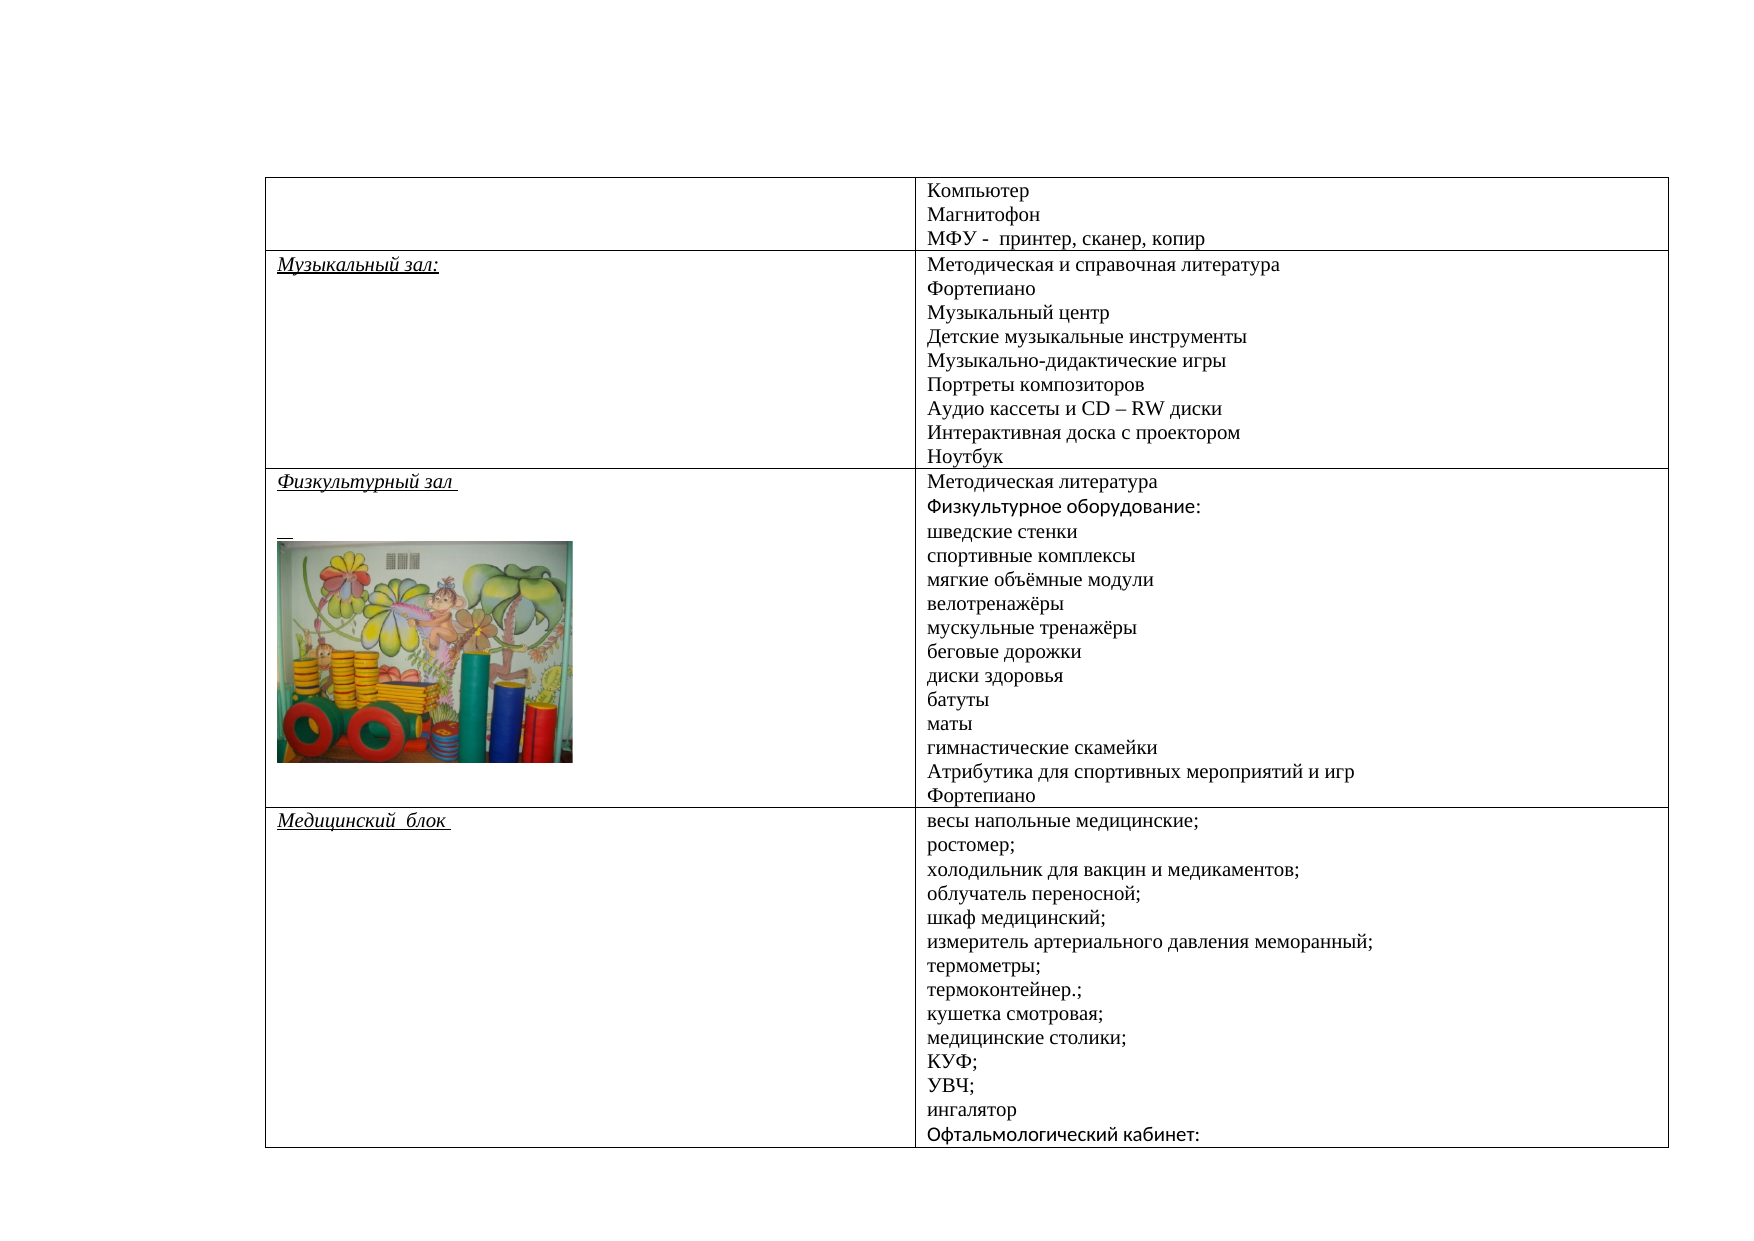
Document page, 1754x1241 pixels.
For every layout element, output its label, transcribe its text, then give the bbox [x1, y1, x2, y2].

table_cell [916, 178, 1668, 250]
table_cell Методическая литература Физкультурное оборудование: шведские стенки спортивные комплексы мягкие объёмные модули велотренажёры мускульные тренажёры беговые дорожки диски здоровья батуты маты гимнастические скамейки Атрибутика для спортивных мероприятий и игр Фортепиано [916, 469, 1668, 807]
picture [277, 541, 573, 763]
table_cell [266, 178, 915, 250]
table_cell Музыкальный зал: [266, 251, 915, 468]
table_cell Медицинский блок [266, 808, 915, 1147]
table_cell Физкультурный зал [266, 469, 915, 807]
table_cell Методическая и справочная литература Фортепиано Музыкальный центр Детские музыкальные инструменты Музыкально-дидактические игры Портреты композиторов Аудио кассеты и CD – RW диски Интерактивная доска с проектором Ноутбук [916, 251, 1668, 468]
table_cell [916, 808, 1668, 1147]
